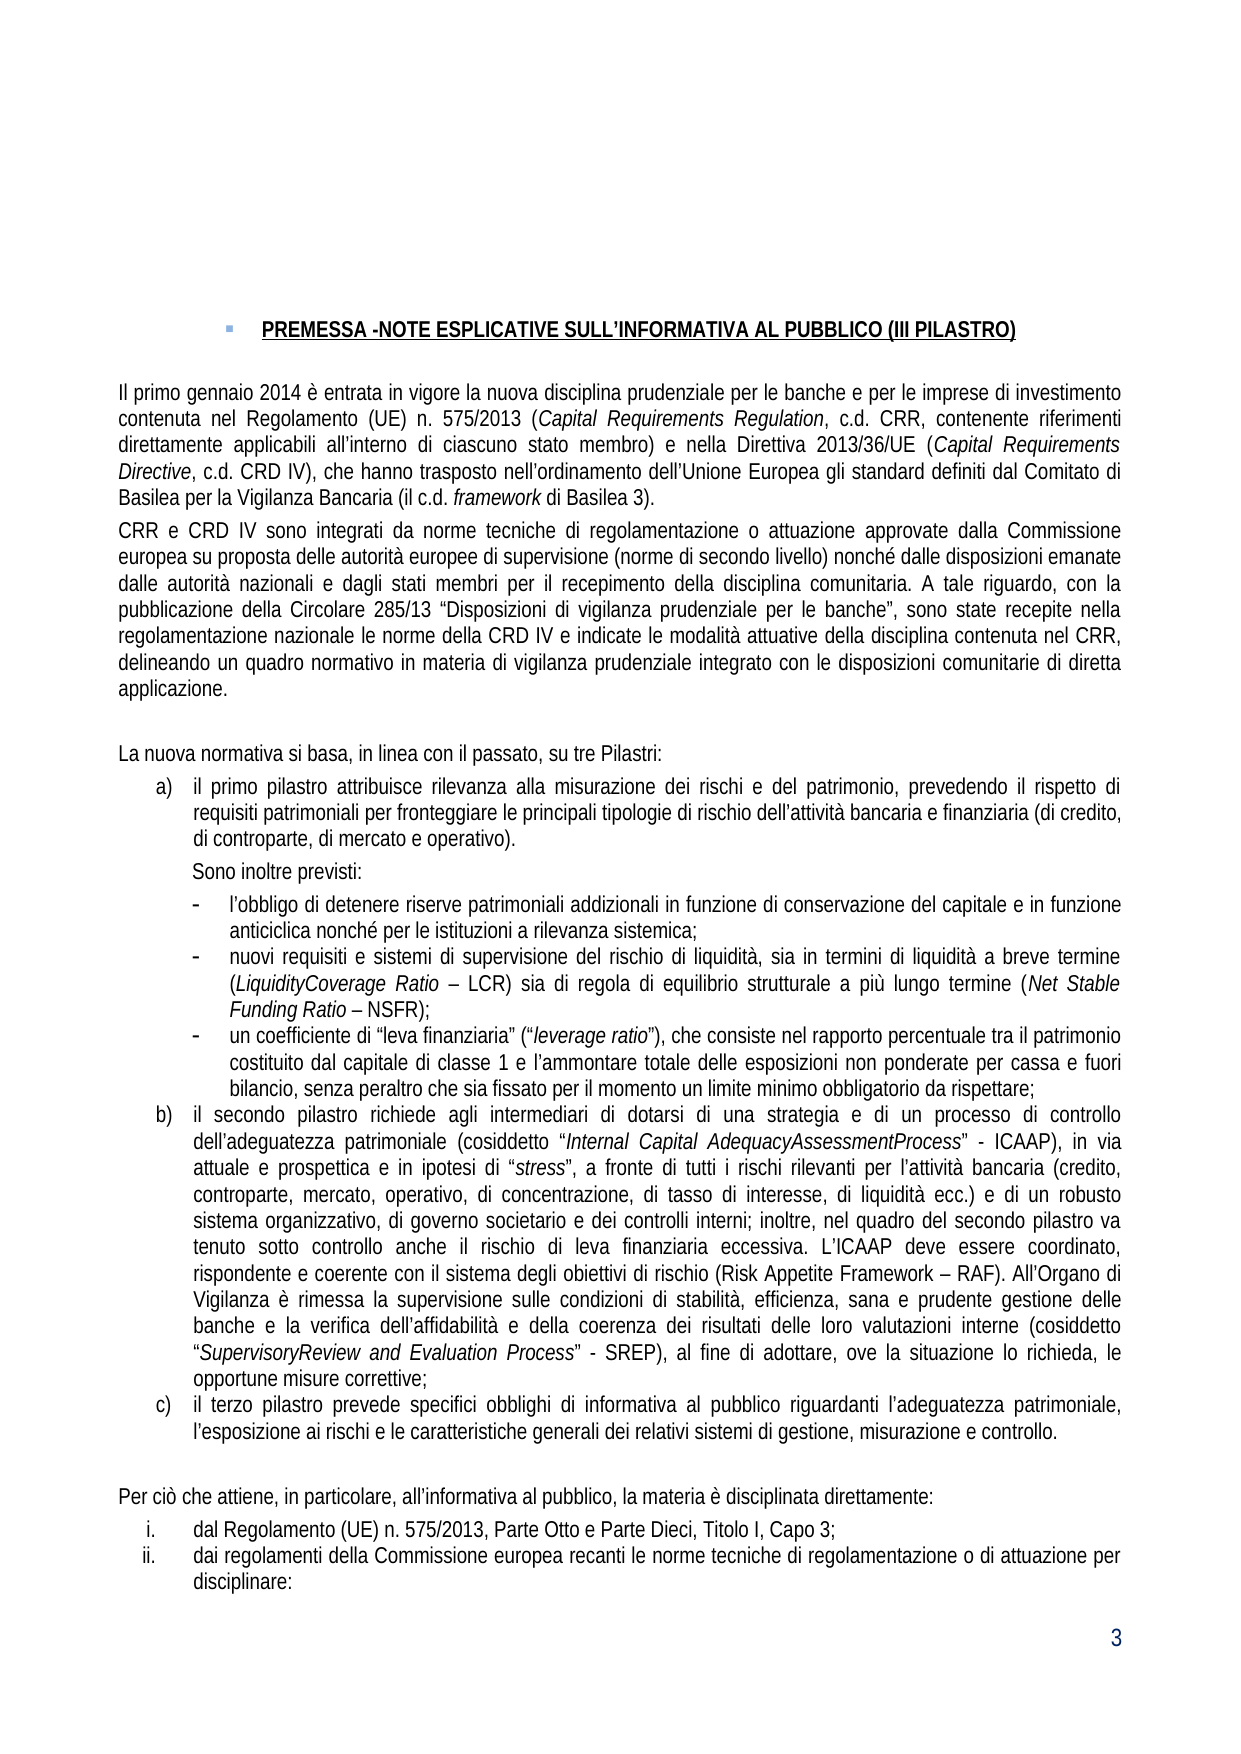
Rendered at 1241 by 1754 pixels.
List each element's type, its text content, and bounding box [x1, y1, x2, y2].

list dai regolamenti della Commissione europea recanti le norme tecniche di regolamentazione o di attuazione per disciplinare: [156, 1542, 1122, 1594]
text CRR e CRD IV sono integrati da norme tecniche di regolamentazione o attuazione approvate dalla Commissione europea su proposta delle autorità europee di supervisione (norme di secondo livello) nonché dalle disposizioni emanate dalle autorità nazionali e dagli stati membri per il recepimento della disciplina comunitaria. A tale riguardo, con la pubblicazione della Circolare 285/13 “Disposizioni di vigilanza prudenziale per le banche”, sono state recepite nella regolamentazione nazionale le norme della CRD IV e indicate le modalità attuative della disciplina contenuta nel CRR, delineando un quadro normativo in materia di vigilanza prudenziale integrato con le disposizioni comunitarie di diretta applicazione. [118, 517, 1122, 701]
list il terzo pilastro prevede specifici obblighi di informativa al pubblico riguardanti l’adeguatezza patrimoniale, l’esposizione ai rischi e le caratteristiche generali dei relativi sistemi di gestione, misurazione e controllo. [156, 1391, 1122, 1444]
list nuovi requisiti e sistemi di supervisione del rischio di liquidità, sia in termini di liquidità a breve termine (LiquidityCoverage Ratio – LCR) sia di regola di equilibrio strutturale a più lungo termine (Net Stable Funding Ratio – NSFR); [192, 943, 1122, 1022]
text La nuova normativa si basa, in linea con il passato, su tre Pilastri: [118, 740, 1122, 766]
text Sono inoltre previsti: [192, 858, 1122, 884]
text Per ciò che attiene, in particolare, all’informativa al pubblico, la materia è disciplinata direttamente: [118, 1483, 1122, 1509]
subtitle PREMESSA -NOTE ESPLICATIVE SULL’INFORMATIVA AL PUBBLICO (III PILASTRO) [118, 316, 1122, 342]
text Il primo gennaio 2014 è entrata in vigore la nuova disciplina prudenziale per le banche e per le imprese di investimento contenuta nel Regolamento (UE) n. 575/2013 (Capital Requirements Regulation, c.d. CRR, contenente riferimenti direttamente applicabili all’interno di ciascuno stato membro) e nella Direttiva 2013/36/UE (Capital Requirements Directive, c.d. CRD IV), che hanno trasposto nell’ordinamento dell’Unione Europea gli standard definiti dal Comitato di Basilea per la Vigilanza Bancaria (il c.d. framework di Basilea 3). [118, 379, 1122, 511]
list l’obbligo di detenere riserve patrimoniali addizionali in funzione di conservazione del capitale e in funzione anticiclica nonché per le istituzioni a rilevanza sistemica; [192, 891, 1122, 943]
list il secondo pilastro richiede agli intermediari di dotarsi di una strategia e di un processo di controllo dell’adeguatezza patrimoniale (cosiddetto “Internal Capital AdequacyAssessmentProcess” - ICAAP), in via attuale e prospettica e in ipotesi di “stress”, a fronte di tutti i rischi rilevanti per l’attività bancaria (credito, controparte, mercato, operativo, di concentrazione, di tasso di interesse, di liquidità ecc.) e di un robusto sistema organizzativo, di governo societario e dei controlli interni; inoltre, nel quadro del secondo pilastro va tenuto sotto controllo anche il rischio di leva finanziaria eccessiva. L’ICAAP deve essere coordinato, rispondente e coerente con il sistema degli obiettivi di rischio (Risk Appetite Framework – RAF). All’Organo di Vigilanza è rimessa la supervisione sulle condizioni di stabilità, efficienza, sana e prudente gestione delle banche e la verifica dell’affidabilità e della coerenza dei risultati delle loro valutazioni interne (cosiddetto “SupervisoryReview and Evaluation Process” - SREP), al fine di adottare, ove la situazione lo richieda, le opportune misure correttive; [156, 1101, 1122, 1391]
list dal Regolamento (UE) n. 575/2013, Parte Otto e Parte Dieci, Titolo I, Capo 3; [156, 1516, 1122, 1542]
list un coefficiente di “leva finanziaria” (“leverage ratio”), che consiste nel rapporto percentuale tra il patrimonio costituito dal capitale di classe 1 e l’ammontare totale delle esposizioni non ponderate per cassa e fuori bilancio, senza peraltro che sia fissato per il momento un limite minimo obbligatorio da rispettare; [192, 1022, 1122, 1101]
list il primo pilastro attribuisce rilevanza alla misurazione dei rischi e del patrimonio, prevedendo il rispetto di requisiti patrimoniali per fronteggiare le principali tipologie di rischio dell’attività bancaria e finanziaria (di credito, di controparte, di mercato e operativo). [156, 773, 1122, 852]
